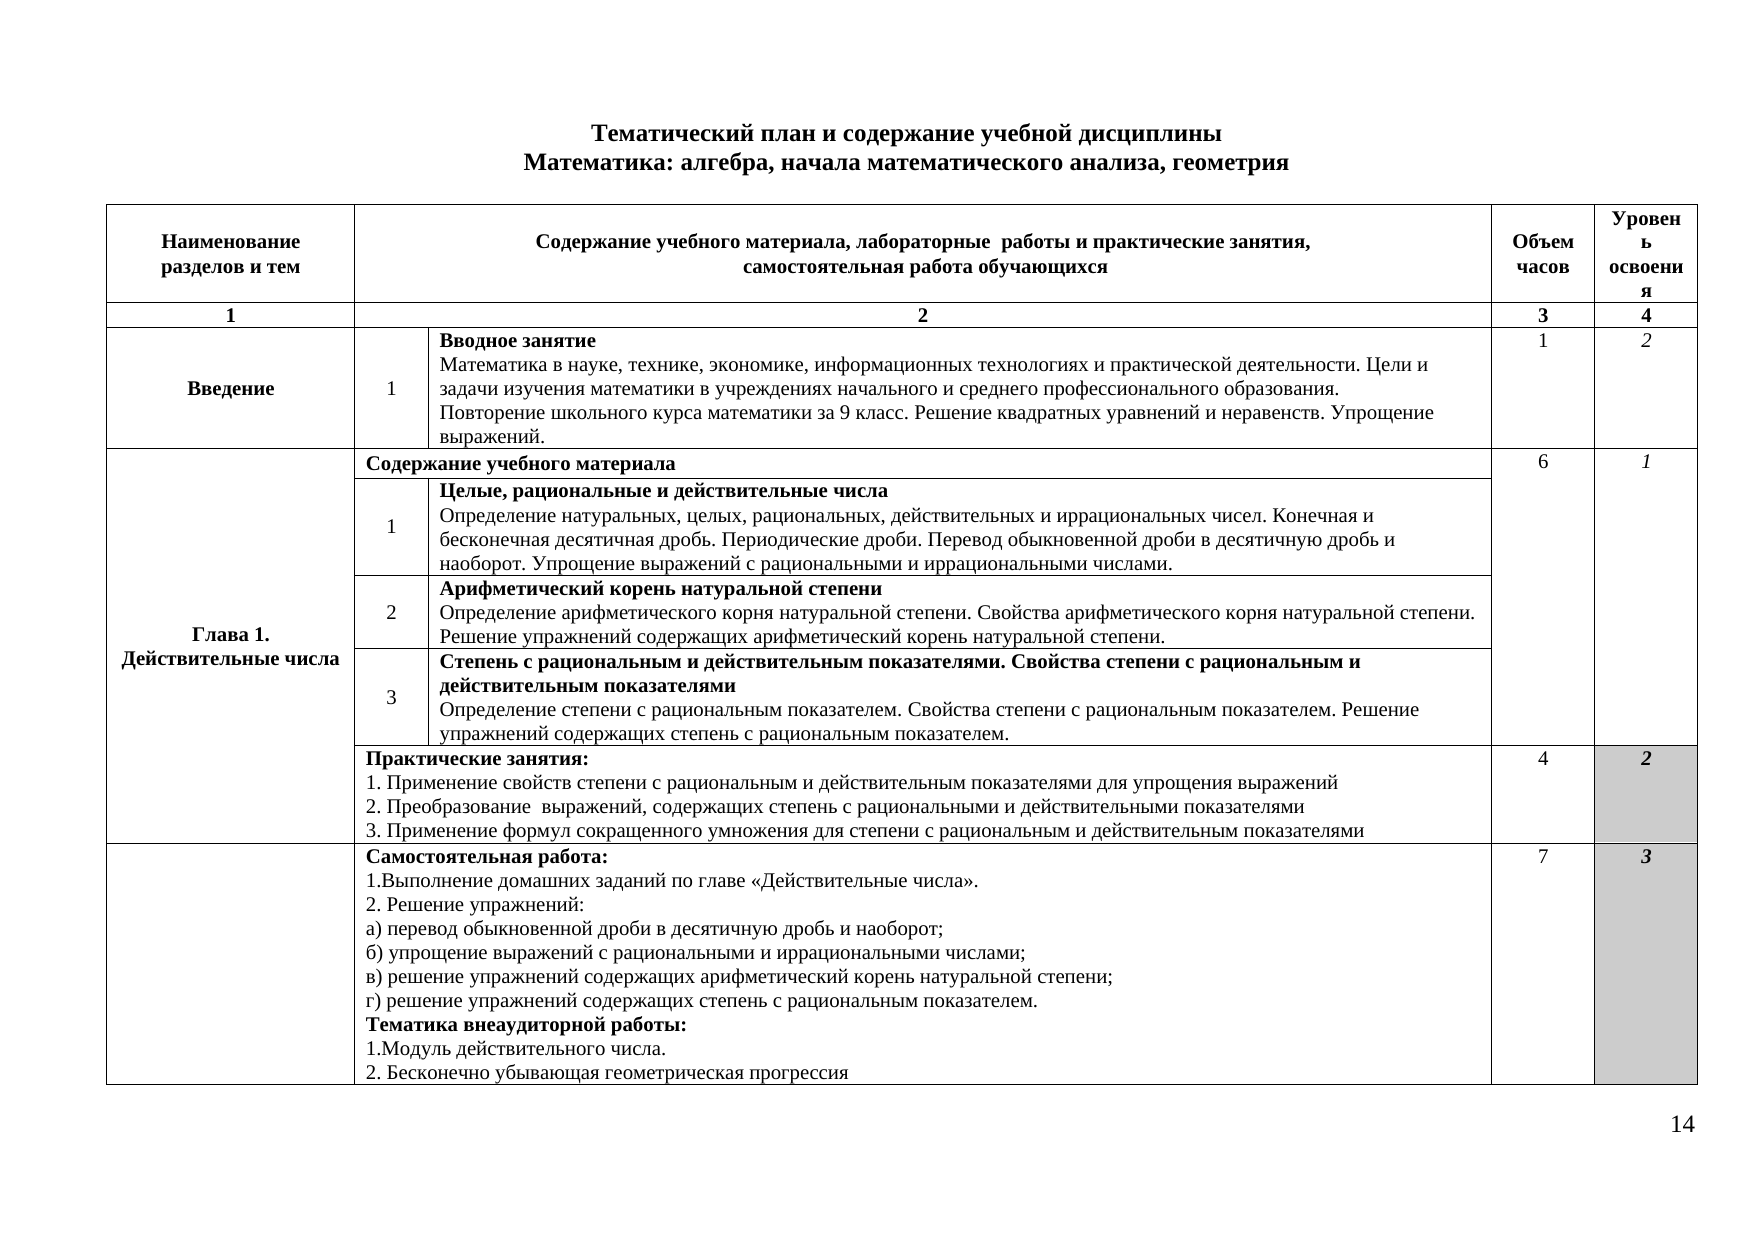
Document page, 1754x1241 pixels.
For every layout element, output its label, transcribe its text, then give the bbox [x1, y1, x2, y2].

text Тематический план и содержание учебной дисциплины [118, 118, 1695, 147]
table_cell 1 [1492, 328, 1594, 448]
table_cell 2 [1595, 328, 1697, 448]
table_cell 7 [1492, 844, 1594, 1084]
table_cell Арифметический корень натуральной степени Определение арифметического корня натуральной степени. Свойства арифметического корня натуральной степени. Решение упражнений содержащих арифметический корень натуральной степени. [429, 576, 1491, 648]
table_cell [355, 844, 1491, 1084]
table_cell 3 [1595, 844, 1697, 1084]
table_cell Вводное занятие Математика в науке, технике, экономике, информационных технологиях и практической деятельности. Цели и задачи изучения математики в учреждениях начального и среднего профессионального образования. Повторение школьного курса математики за 9 класс. Решение квадратных уравнений и неравенств. Упрощение выражений. [429, 328, 1491, 448]
table_cell Степень с рациональным и действительным показателями. Свойства степени с рациональным и действительным показателями Определение степени с рациональным показателем. Свойства степени с рациональным показателем. Решение упражнений содержащих степень с рациональным показателем. [429, 649, 1491, 745]
text Математика: алгебра, начала математического анализа, геометрия [118, 147, 1695, 176]
table_cell Целые, рациональные и действительные числа Определение натуральных, целых, рациональных, действительных и иррациональных чисел. Конечная и бесконечная десятичная дробь. Периодические дроби. Перевод обыкновенной дроби в десятичную дробь и наоборот. Упрощение выражений с рациональными и иррациональными числами. [429, 479, 1491, 575]
table_header Объем часов [1492, 205, 1594, 302]
table_cell 3 [1492, 303, 1594, 327]
table_cell 2 [355, 303, 1491, 327]
table_cell 4 [1492, 746, 1594, 842]
table_cell 6 [1492, 449, 1594, 745]
table_cell 1 [355, 479, 428, 575]
table_cell Практические занятия: 1. Применение свойств степени с рациональным и действительным показателями для упрощения выражений 2. Преобразование выражений, содержащих степень с рациональными и действительными показателями 3. Применение формул сокращенного умножения для степени с рациональным и действительным показателями [355, 746, 1491, 842]
table_cell 1 [107, 303, 354, 327]
table_cell 2 [355, 576, 428, 648]
table_header Уровень освоения [1595, 205, 1697, 302]
table_cell Введение [107, 328, 354, 448]
table_cell [107, 844, 354, 1084]
table_header Наименование разделов и тем [107, 205, 354, 302]
table_cell 2 [1595, 746, 1697, 842]
table_cell Глава 1. Действительные числа [107, 449, 354, 842]
table_cell 1 [355, 328, 428, 448]
table_cell 3 [355, 649, 428, 745]
table_cell Содержание учебного материала [355, 449, 1491, 477]
table_cell 4 [1595, 303, 1697, 327]
table_cell 1 [1595, 449, 1697, 745]
table_header Содержание учебного материала, лабораторные работы и практические занятия, самостоятельная работа обучающихся [355, 205, 1491, 302]
